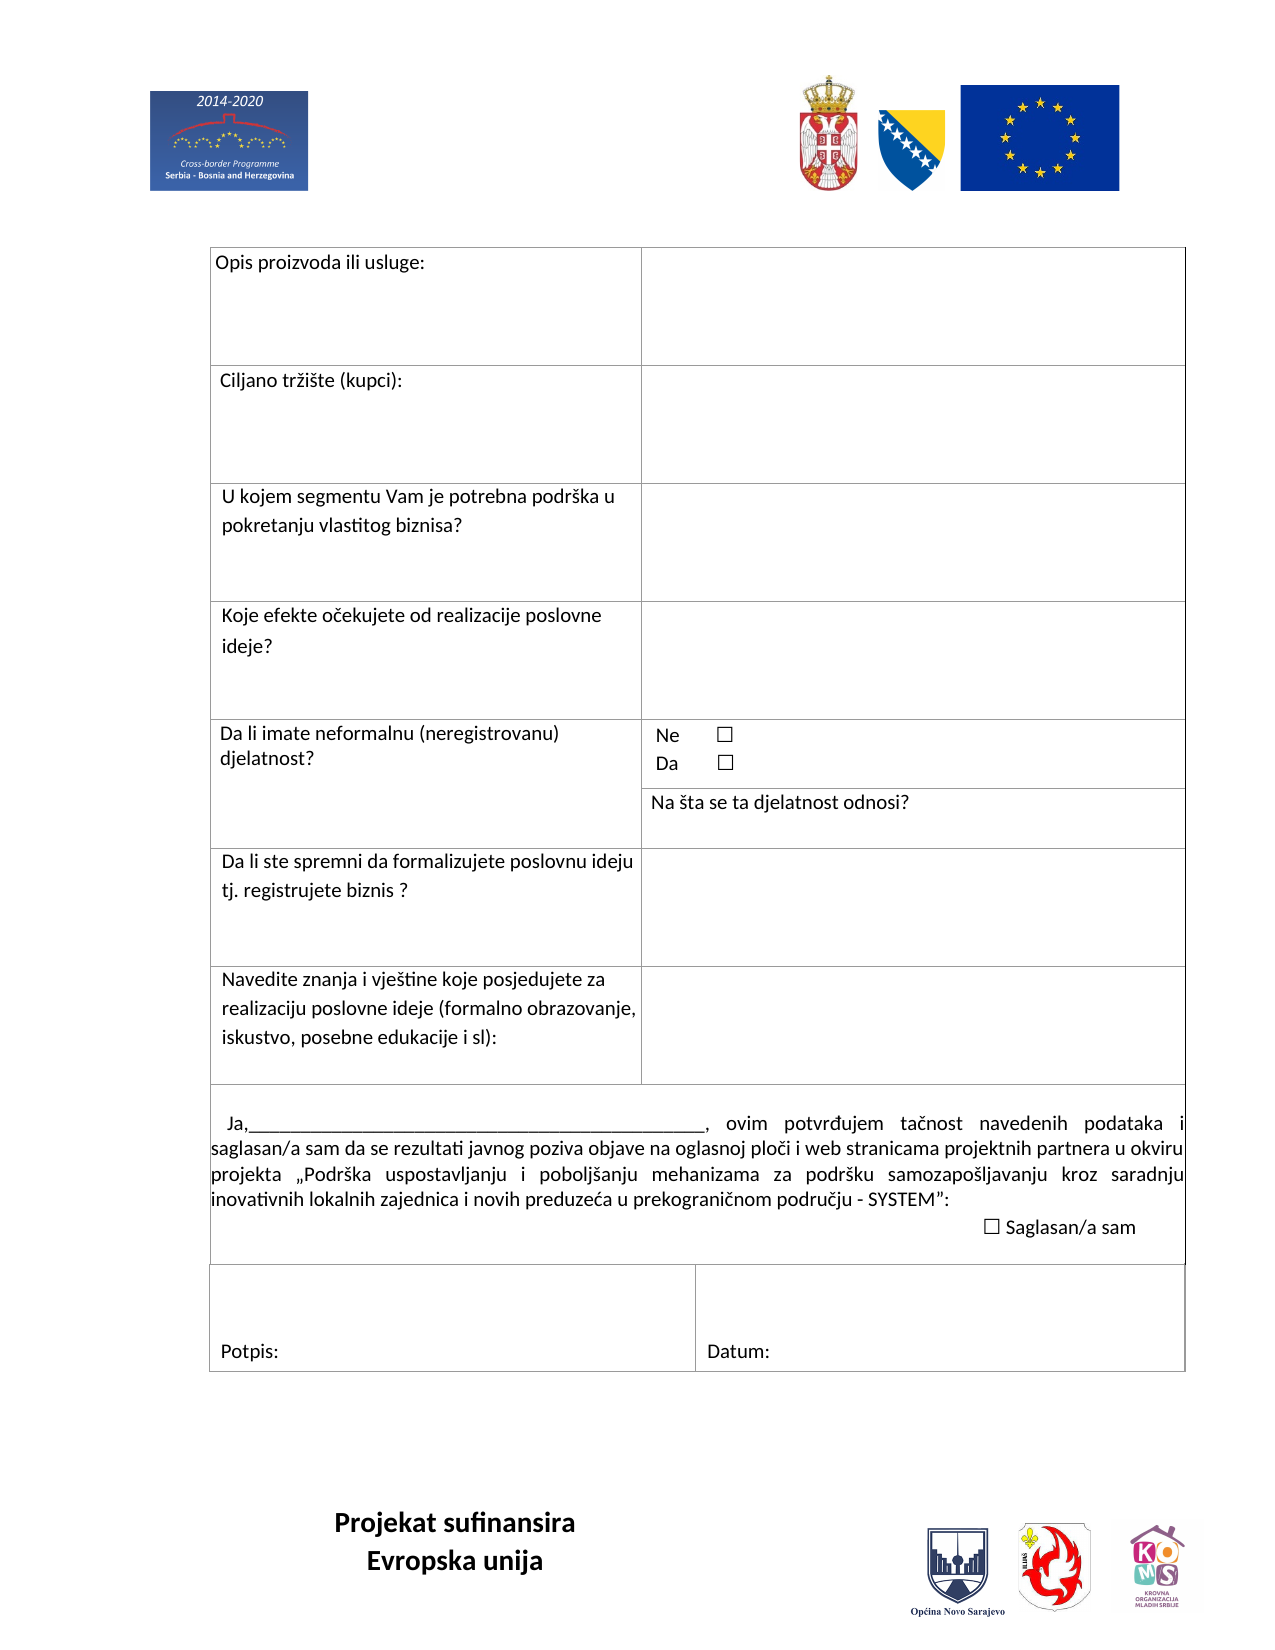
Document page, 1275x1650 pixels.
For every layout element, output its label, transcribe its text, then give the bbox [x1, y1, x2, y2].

picture [150, 91, 309, 191]
table_cell Koje efekte očekujete od realizacije poslovne ideje? [211, 602, 641, 719]
table_cell Ja,____________________________________________, ovim potvrđujem tačnost navedenih podataka i saglasan/a sam da se rezultati javnog poziva objave na oglasnoj ploči i web stranicama projektnih partnera u okviru projekta „Podrška uspostavljanju i poboljšanju mehanizama za podršku samozapošljavanju kroz saradnju inovativnih lokalnih zajednica i novih preduzeća u prekograničnom području - SYSTEM”: Saglasan/a sam [211, 1085, 1185, 1264]
table_cell [642, 248, 1185, 365]
table_cell [642, 366, 1185, 483]
table_cell [642, 484, 1185, 601]
table_cell Datum: [696, 1265, 1184, 1371]
table_cell Da li ste spremni da formalizujete poslovnu ideju tj. registrujete biznis ? [211, 849, 641, 966]
picture [960, 85, 1120, 191]
table_cell U kojem segmentu Vam je potrebna podrška u pokretanju vlastitog biznisa? [211, 484, 641, 601]
table_cell [642, 849, 1185, 966]
picture [1018, 1523, 1091, 1612]
picture [1111, 1519, 1205, 1613]
table_cell Opis proizvoda ili usluge: [211, 248, 641, 365]
table_cell Ne Da [642, 720, 1185, 788]
table_cell Potpis: [210, 1265, 695, 1371]
table_cell Da li imate neformalnu (neregistrovanu) djelatnost? [211, 720, 641, 847]
table_cell [642, 602, 1185, 719]
table_cell [642, 967, 1185, 1084]
table_cell Ciljano tržište (kupci): [211, 366, 641, 483]
table_cell Navedite znanja i vještine koje posjedujete za realizaciju poslovne ideje (formalno obrazovanje, iskustvo, posebne edukacije i sl): [211, 967, 641, 1084]
table_cell Na šta se ta djelatnost odnosi? [642, 789, 1185, 847]
picture [908, 1525, 1007, 1623]
picture [799, 75, 858, 191]
